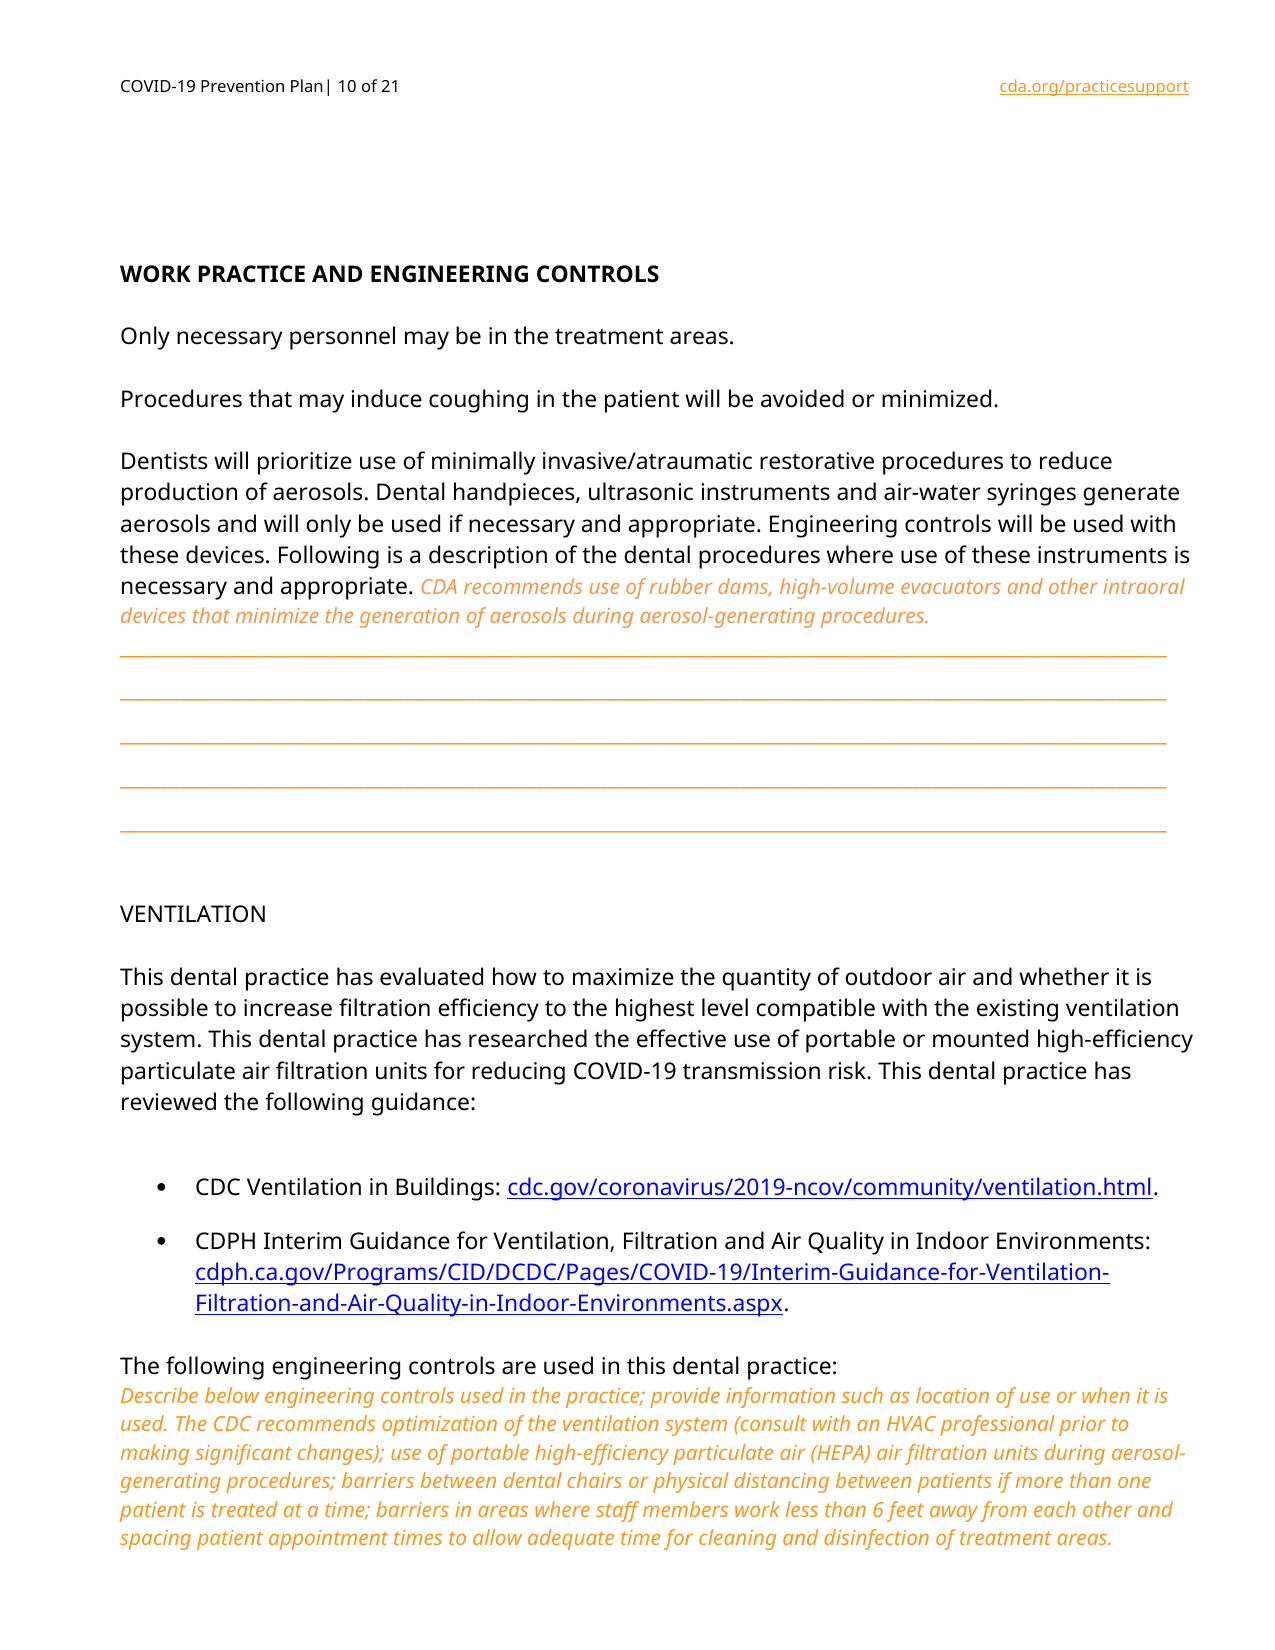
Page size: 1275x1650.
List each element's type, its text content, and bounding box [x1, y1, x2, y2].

list CDPH Interim Guidance for Ventilation, Filtration and Air Quality in Indoor Environments: cdph.ca.gov/Programs/CID/DCDC/Pages/COVID-19/Interim-Guidance-for-Ventilation-Filtration-and-Air-Quality-in-Indoor-Environments.aspx. [157, 1225, 1200, 1319]
text Only necessary personnel may be in the treatment areas. [120, 320, 1200, 351]
text VENTILATION [120, 898, 1200, 930]
list CDC Ventilation in Buildings: cdc.gov/coronavirus/2019-ncov/community/ventilation.html. [157, 1171, 1200, 1202]
text This dental practice has evaluated how to maximize the quantity of outdoor air and whether it is possible to increase filtration efficiency to the highest level compatible with the existing ventilation system. This dental practice has researched the effective use of portable or mounted high-efficiency particulate air filtration units for reducing COVID-19 transmission risk. This dental practice has reviewed the following guidance: [120, 961, 1200, 1117]
text Procedures that may induce coughing in the patient will be avoided or minimized. [120, 382, 1200, 414]
text Dentists will prioritize use of minimally invasive/atraumatic restorative procedures to reduce production of aerosols. Dental handpieces, ultrasonic instruments and air-water syringes generate aerosols and will only be used if necessary and appropriate. Engineering controls will be used with these devices. Following is a description of the dental procedures where use of these instruments is necessary and appropriate. CDA recommends use of rubber dams, high-volume evacuators and other intraoral devices that minimize the generation of aerosols during aerosol-generating procedures. [120, 445, 1200, 630]
text WORK PRACTICE AND ENGINEERING CONTROLS [120, 257, 1200, 289]
text Describe below engineering controls used in the practice; provide information such as location of use or when it is used. The CDC recommends optimization of the ventilation system (consult with an HVAC professional prior to making significant changes); use of portable high-efficiency particulate air (HEPA) air filtration units during aerosol-generating procedures; barriers between dental chairs or physical distancing between patients if more than one patient is treated at a time; barriers in areas where staff members work less than 6 feet away from each other and spacing patient appointment times to allow adequate time for cleaning and disinfection of treatment areas. [120, 1381, 1200, 1552]
text The following engineering controls are used in this dental practice: [120, 1350, 1200, 1381]
